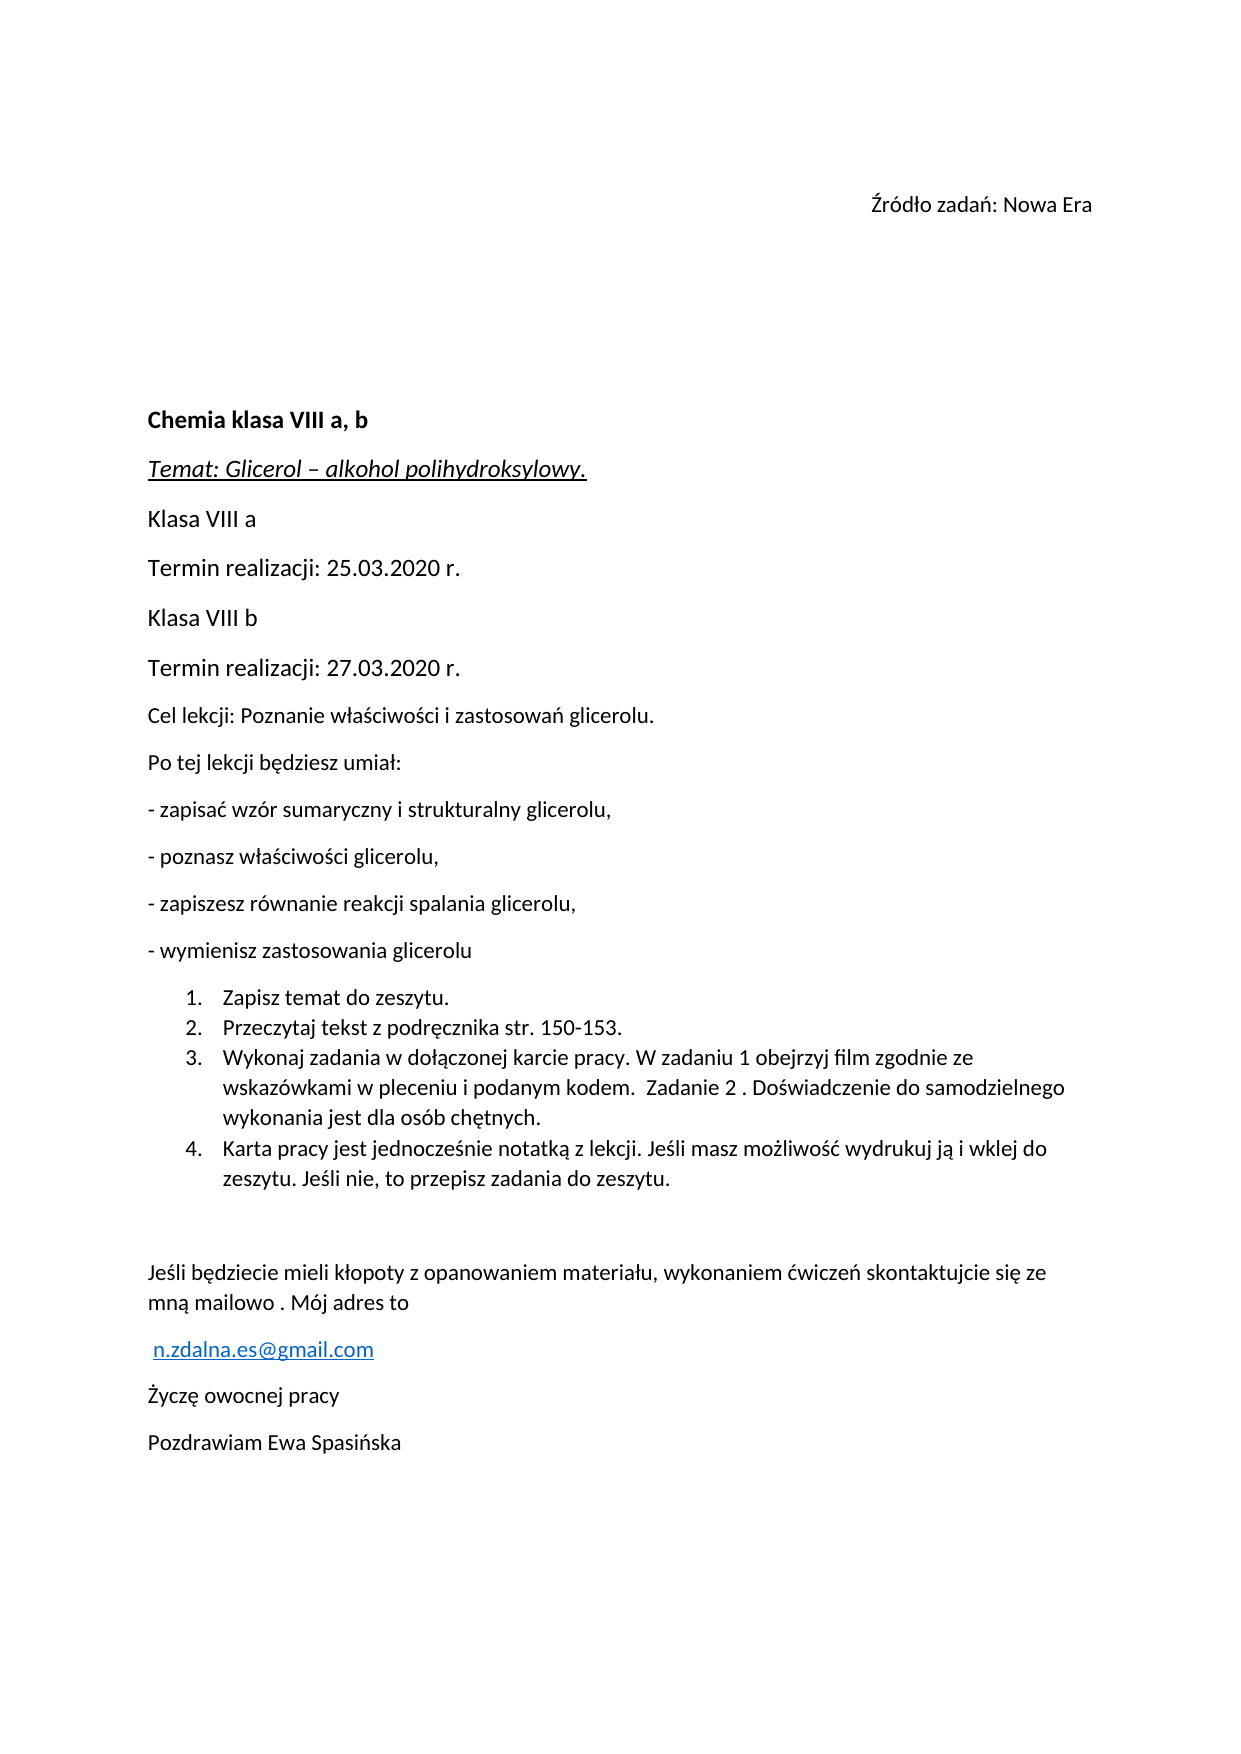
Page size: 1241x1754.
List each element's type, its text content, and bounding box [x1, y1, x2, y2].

list Zapisz temat do zeszytu. [185, 983, 1093, 1011]
text Temat: Glicerol – alkohol polihydroksylowy. [148, 453, 1093, 484]
text Pozdrawiam Ewa Spasińska [148, 1428, 1093, 1456]
text Klasa VIII a [148, 503, 1093, 533]
text - zapiszesz równanie reakcji spalania glicerolu, [148, 889, 1093, 917]
text Źródło zadań: Nowa Era [148, 190, 1093, 218]
list Karta pracy jest jednocześnie notatką z lekcji. Jeśli masz możliwość wydrukuj ją i wklej do zeszytu. Jeśli nie, to przepisz zadania do zeszytu. [185, 1134, 1093, 1192]
text Klasa VIII b [148, 602, 1093, 633]
list Wykonaj zadania w dołączonej karcie pracy. W zadaniu 1 obejrzyj film zgodnie ze wskazówkami w pleceniu i podanym kodem. Zadanie 2 . Doświadczenie do samodzielnego wykonania jest dla osób chętnych. [185, 1043, 1093, 1131]
text Chemia klasa VIII a, b [148, 404, 1093, 434]
text - wymienisz zastosowania glicerolu [148, 936, 1093, 964]
text Cel lekcji: Poznanie właściwości i zastosowań glicerolu. [148, 701, 1093, 729]
text Termin realizacji: 25.03.2020 r. [148, 553, 1093, 583]
text Życzę owocnej pracy [148, 1382, 1093, 1409]
text - poznasz właściwości glicerolu, [148, 842, 1093, 870]
text Jeśli będziecie mieli kłopoty z opanowaniem materiału, wykonaniem ćwiczeń skontaktujcie się ze mną mailowo . Mój adres to [148, 1258, 1093, 1316]
text - zapisać wzór sumaryczny i strukturalny glicerolu, [148, 795, 1093, 823]
text Termin realizacji: 27.03.2020 r. [148, 652, 1093, 682]
text n.zdalna.es@gmail.com [148, 1335, 1093, 1363]
list Przeczytaj tekst z podręcznika str. 150-153. [185, 1013, 1093, 1041]
text Po tej lekcji będziesz umiał: [148, 748, 1093, 776]
